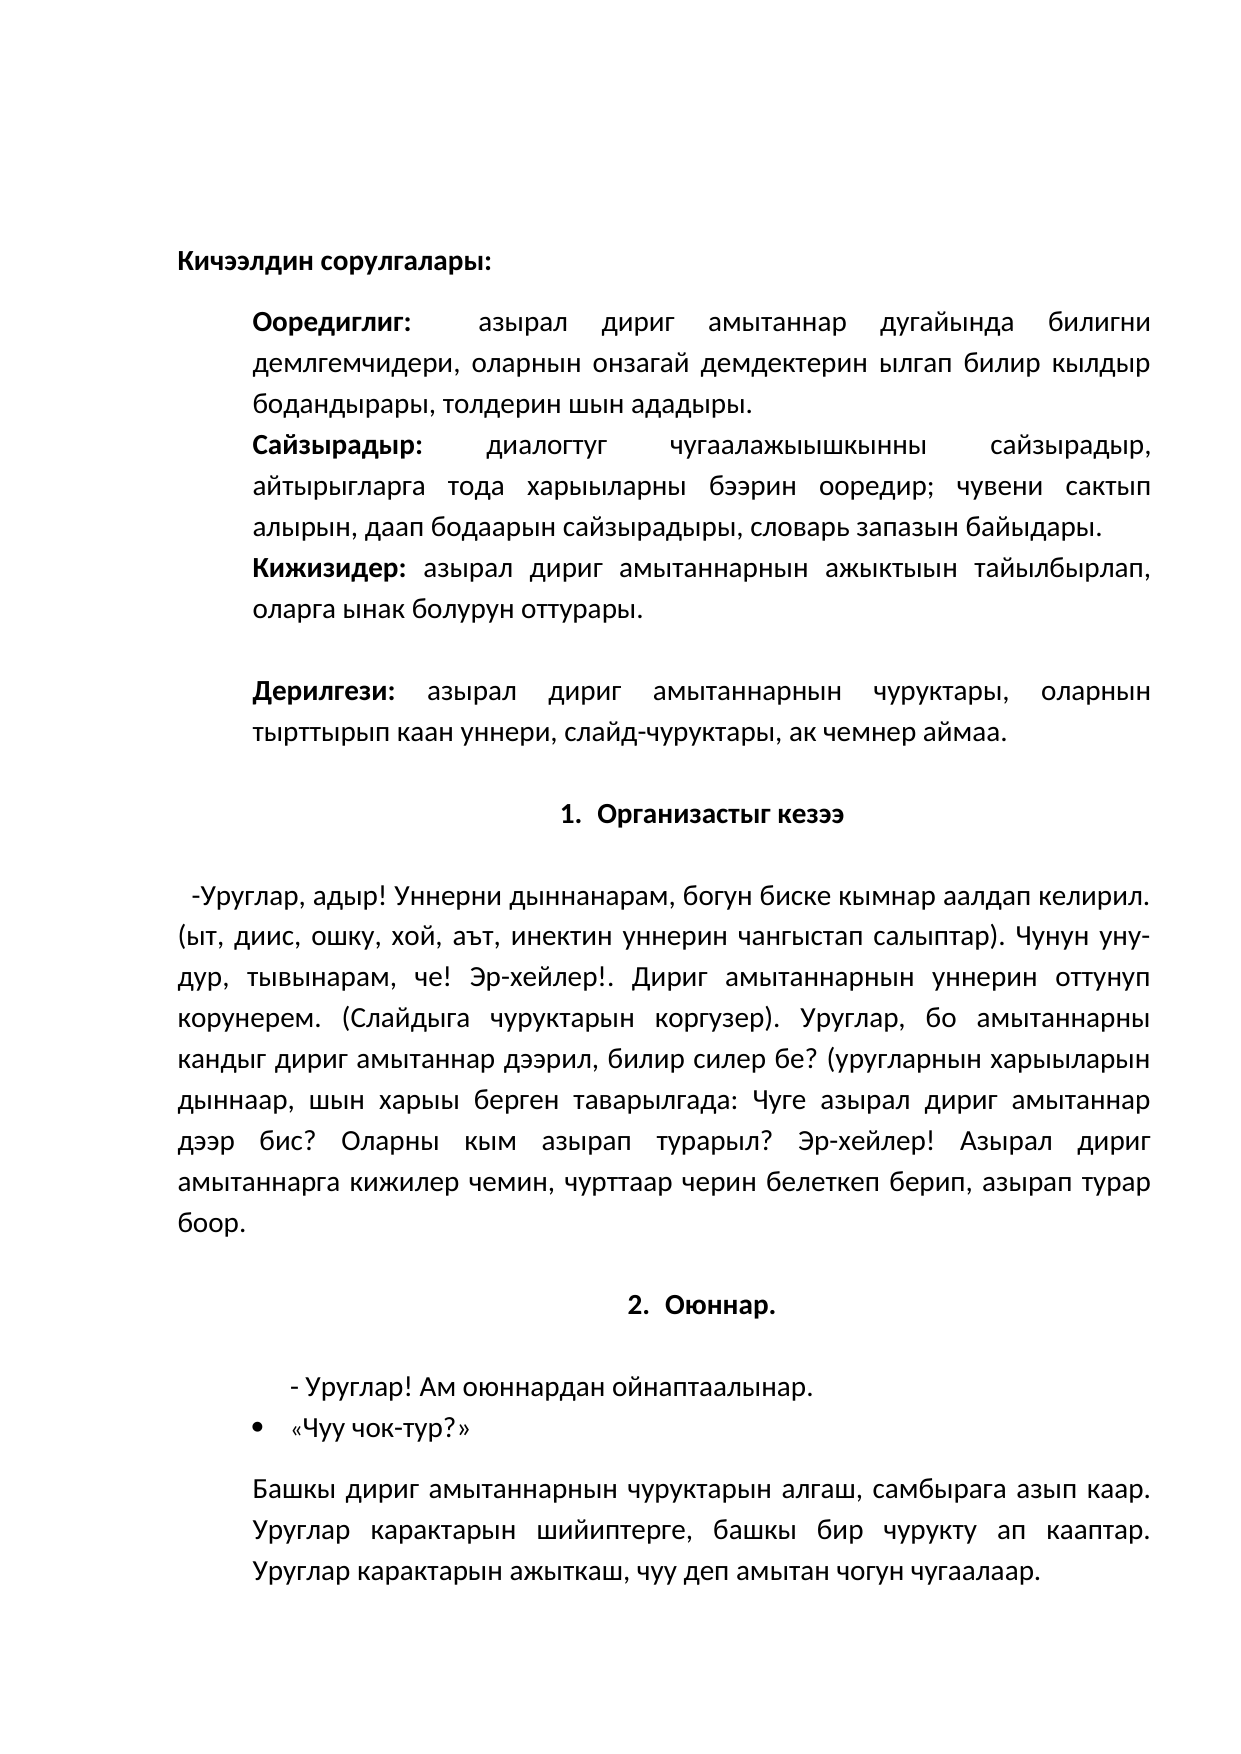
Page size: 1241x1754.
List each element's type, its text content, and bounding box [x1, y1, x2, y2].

text Кичээлдин сорулгалары: [177, 242, 1152, 277]
list Оюннар. [252, 1286, 1152, 1322]
list Сайзырадыр: диалогтуг чугаалажыышкынны сайзырадыр, айтырыгларга тода харыыларны бээрин ооредир; чувени сактып алырын, даап бодаарын сайзырадыры, словарь запазын байыдары. [252, 426, 1152, 544]
list Организастыг кезээ [252, 795, 1152, 830]
list Кижизидер: азырал дириг амытаннарнын ажыктыын тайылбырлап, оларга ынак болурун оттурары. [252, 549, 1152, 626]
list -Уруглар, адыр! Уннерни дыннанарам, богун биске кымнар аалдап келирил. (ыт, диис, ошку, хой, аът, инектин уннерин чангыстап салыптар). Чунун уну-дур, тывынарам, че! Эр-хейлер!. Дириг амытаннарнын уннерин оттунуп корунерем. (Слайдыга чуруктарын коргузер). Уруглар, бо амытаннарны кандыг дириг амытаннар дээрил, билир силер бе? (уругларнын харыыларын дыннаар, шын харыы берген таварылгада: Чуге азырал дириг амытаннар дээр бис? Оларны кым азырап турарыл? Эр-хейлер! Азырал дириг амытаннарга кижилер чемин, чурттаар черин белеткеп берип, азырап турар боор. [177, 877, 1152, 1240]
list «Чуу чок-тур?» [252, 1409, 1152, 1444]
text Башкы дириг амытаннарнын чуруктарын алгаш, самбырага азып каар. Уруглар карактарын шийиптерге, башкы бир чурукту ап кааптар. Уруглар карактарын ажыткаш, чуу деп амытан чогун чугаалаар. [252, 1471, 1152, 1588]
list Дерилгези: азырал дириг амытаннарнын чуруктары, оларнын тырттырып каан уннери, слайд-чуруктары, ак чемнер аймаа. [252, 672, 1152, 748]
list - Уруглар! Ам оюннардан ойнаптаалынар. [290, 1368, 1152, 1403]
list Ооредиглиг: азырал дириг амытаннар дугайында билигни демлгемчидери, оларнын онзагай демдектерин ылгап билир кылдыр бодандырары, толдерин шын ададыры. [252, 303, 1152, 421]
